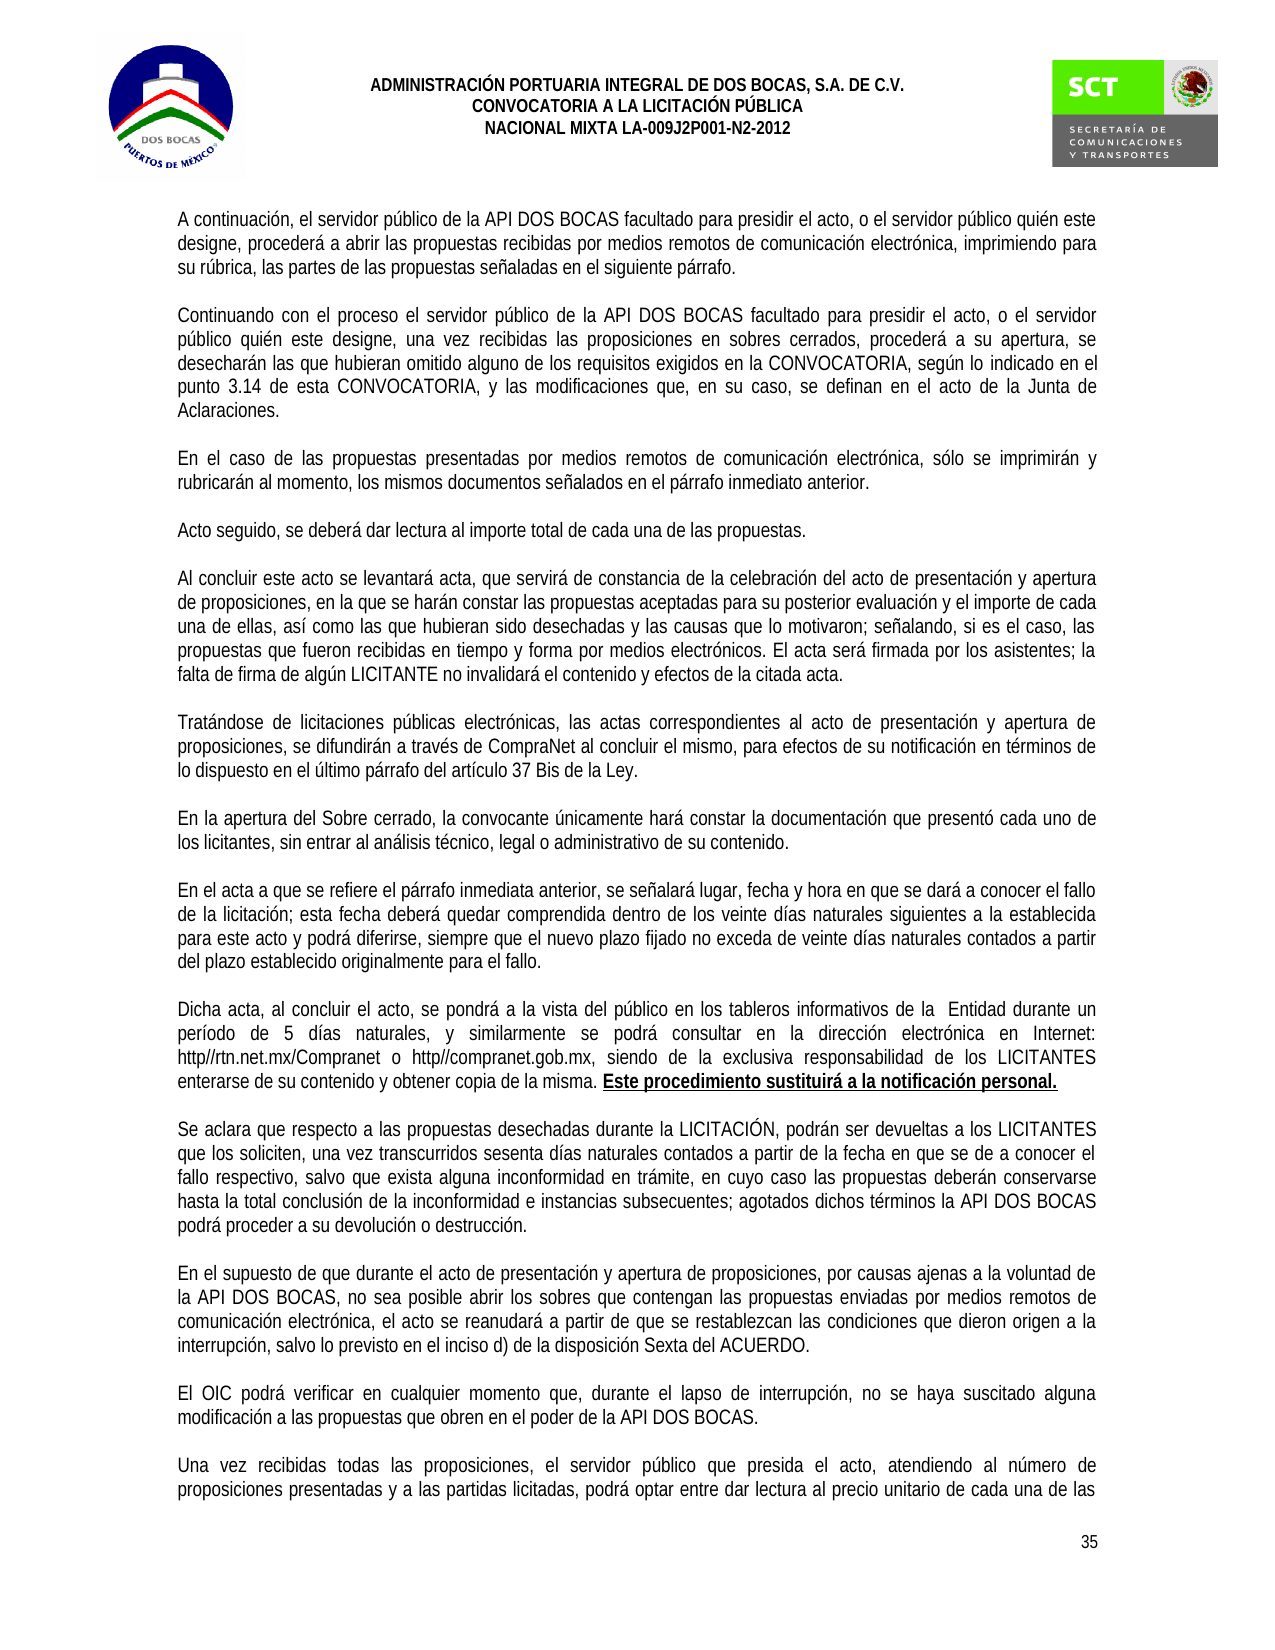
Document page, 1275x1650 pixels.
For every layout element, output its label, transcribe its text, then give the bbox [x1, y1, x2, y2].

picture [1052, 60, 1218, 167]
text En el supuesto de que durante el acto de presentación y apertura de proposiciones, por causas ajenas a la voluntad de la API DOS BOCAS, no sea posible abrir los sobres que contengan las propuestas enviadas por medios remotos de comunicación electrónica, el acto se reanudará a partir de que se restablezcan las condiciones que dieron origen a la interrupción, salvo lo previsto en el inciso d) de la disposición Sexta del ACUERDO. [177, 1261, 1098, 1357]
text Acto seguido, se deberá dar lectura al importe total de cada una de las propuestas. [177, 518, 1098, 542]
text En el caso de las propuestas presentadas por medios remotos de comunicación electrónica, sólo se imprimirán y rubricarán al momento, los mismos documentos señalados en el párrafo inmediato anterior. [177, 446, 1098, 494]
text En la apertura del Sobre cerrado, la convocante únicamente hará constar la documentación que presentó cada uno de los licitantes, sin entrar al análisis técnico, legal o administrativo de su contenido. [177, 806, 1098, 854]
text Se aclara que respecto a las propuestas desechadas durante la LICITACIÓN, podrán ser devueltas a los LICITANTES que los soliciten, una vez transcurridos sesenta días naturales contados a partir de la fecha en que se de a conocer el fallo respectivo, salvo que exista alguna inconformidad en trámite, en cuyo caso las propuestas deberán conservarse hasta la total conclusión de la inconformidad e instancias subsecuentes; agotados dichos términos la API DOS BOCAS podrá proceder a su devolución o destrucción. [177, 1117, 1098, 1237]
picture [95, 31, 247, 182]
text A continuación, el servidor público de la API DOS BOCAS facultado para presidir el acto, o el servidor público quién este designe, procederá a abrir las propuestas recibidas por medios remotos de comunicación electrónica, imprimiendo para su rúbrica, las partes de las propuestas señaladas en el siguiente párrafo. [177, 207, 1098, 279]
text Continuando con el proceso el servidor público de la API DOS BOCAS facultado para presidir el acto, o el servidor público quién este designe, una vez recibidas las proposiciones en sobres cerrados, procederá a su apertura, se desecharán las que hubieran omitido alguno de los requisitos exigidos en la CONVOCATORIA, según lo indicado en el punto 3.14 de esta CONVOCATORIA, y las modificaciones que, en su caso, se definan en el acto de la Junta de Aclaraciones. [177, 303, 1098, 422]
text Al concluir este acto se levantará acta, que servirá de constancia de la celebración del acto de presentación y apertura de proposiciones, en la que se harán constar las propuestas aceptadas para su posterior evaluación y el importe de cada una de ellas, así como las que hubieran sido desechadas y las causas que lo motivaron; señalando, si es el caso, las propuestas que fueron recibidas en tiempo y forma por medios electrónicos. El acta será firmada por los asistentes; la falta de firma de algún LICITANTE no invalidará el contenido y efectos de la citada acta. [177, 566, 1098, 686]
text En el acta a que se refiere el párrafo inmediata anterior, se señalará lugar, fecha y hora en que se dará a conocer el fallo de la licitación; esta fecha deberá quedar comprendida dentro de los veinte días naturales siguientes a la establecida para este acto y podrá diferirse, siempre que el nuevo plazo fijado no exceda de veinte días naturales contados a partir del plazo establecido originalmente para el fallo. [177, 878, 1098, 973]
text El OIC podrá verificar en cualquier momento que, durante el lapso de interrupción, no se haya suscitado alguna modificación a las propuestas que obren en el poder de la API DOS BOCAS. [177, 1381, 1098, 1429]
text Tratándose de licitaciones públicas electrónicas, las actas correspondientes al acto de presentación y apertura de proposiciones, se difundirán a través de CompraNet al concluir el mismo, para efectos de su notificación en términos de lo dispuesto en el último párrafo del artículo 37 Bis de la Ley. [177, 710, 1098, 782]
text Dicha acta, al concluir el acto, se pondrá a la vista del público en los tableros informativos de la Entidad durante un período de 5 días naturales, y similarmente se podrá consultar en la dirección electrónica en Internet: http//rtn.net.mx/Compranet o http//compranet.gob.mx, siendo de la exclusiva responsabilidad de los LICITANTES enterarse de su contenido y obtener copia de la misma. Este procedimiento sustituirá a la notificación personal. [177, 997, 1098, 1093]
